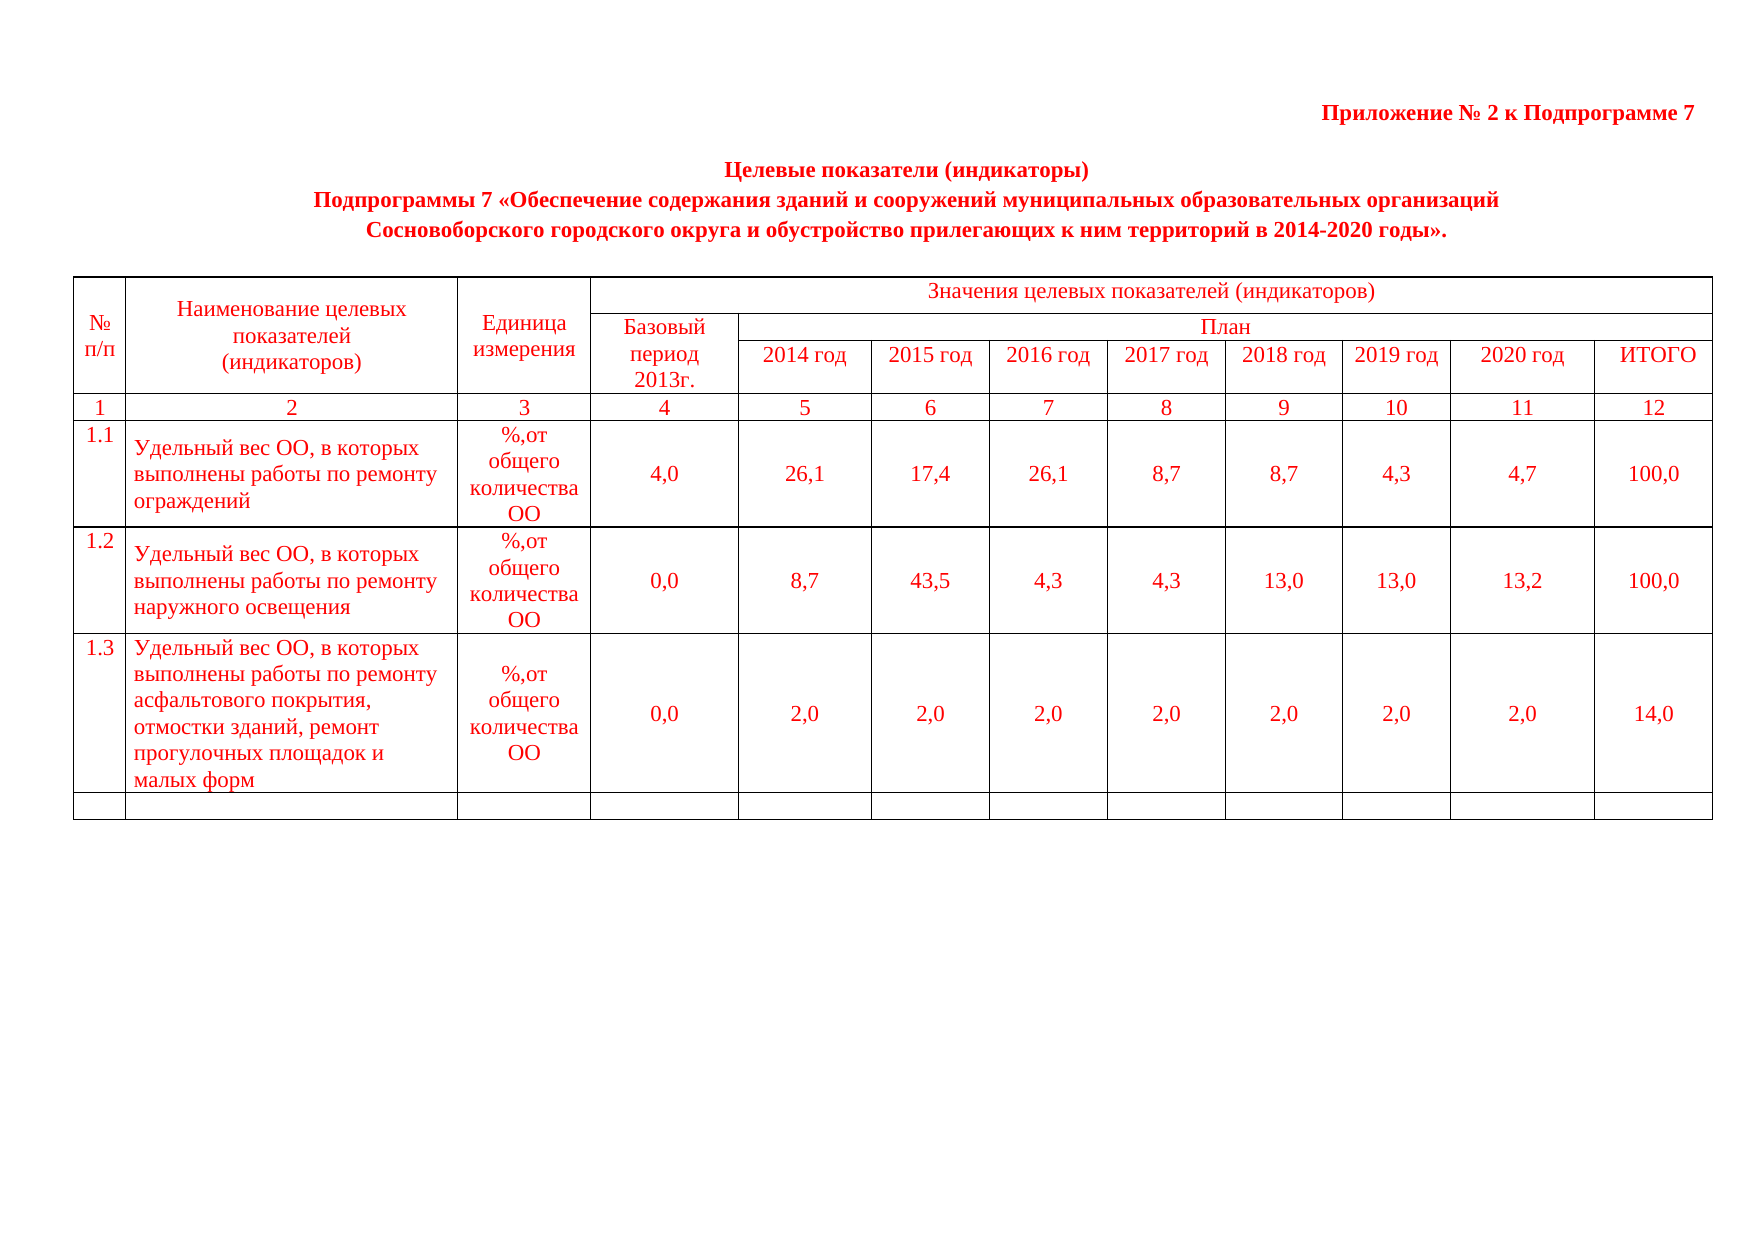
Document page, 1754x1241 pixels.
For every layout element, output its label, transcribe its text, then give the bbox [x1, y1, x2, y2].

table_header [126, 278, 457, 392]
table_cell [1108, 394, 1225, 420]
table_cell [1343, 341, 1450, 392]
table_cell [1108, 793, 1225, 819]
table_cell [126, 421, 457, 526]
text Подпрограммы 7 «Обеспечение содержания зданий и сооружений муниципальных образовательных организаций [118, 186, 1695, 212]
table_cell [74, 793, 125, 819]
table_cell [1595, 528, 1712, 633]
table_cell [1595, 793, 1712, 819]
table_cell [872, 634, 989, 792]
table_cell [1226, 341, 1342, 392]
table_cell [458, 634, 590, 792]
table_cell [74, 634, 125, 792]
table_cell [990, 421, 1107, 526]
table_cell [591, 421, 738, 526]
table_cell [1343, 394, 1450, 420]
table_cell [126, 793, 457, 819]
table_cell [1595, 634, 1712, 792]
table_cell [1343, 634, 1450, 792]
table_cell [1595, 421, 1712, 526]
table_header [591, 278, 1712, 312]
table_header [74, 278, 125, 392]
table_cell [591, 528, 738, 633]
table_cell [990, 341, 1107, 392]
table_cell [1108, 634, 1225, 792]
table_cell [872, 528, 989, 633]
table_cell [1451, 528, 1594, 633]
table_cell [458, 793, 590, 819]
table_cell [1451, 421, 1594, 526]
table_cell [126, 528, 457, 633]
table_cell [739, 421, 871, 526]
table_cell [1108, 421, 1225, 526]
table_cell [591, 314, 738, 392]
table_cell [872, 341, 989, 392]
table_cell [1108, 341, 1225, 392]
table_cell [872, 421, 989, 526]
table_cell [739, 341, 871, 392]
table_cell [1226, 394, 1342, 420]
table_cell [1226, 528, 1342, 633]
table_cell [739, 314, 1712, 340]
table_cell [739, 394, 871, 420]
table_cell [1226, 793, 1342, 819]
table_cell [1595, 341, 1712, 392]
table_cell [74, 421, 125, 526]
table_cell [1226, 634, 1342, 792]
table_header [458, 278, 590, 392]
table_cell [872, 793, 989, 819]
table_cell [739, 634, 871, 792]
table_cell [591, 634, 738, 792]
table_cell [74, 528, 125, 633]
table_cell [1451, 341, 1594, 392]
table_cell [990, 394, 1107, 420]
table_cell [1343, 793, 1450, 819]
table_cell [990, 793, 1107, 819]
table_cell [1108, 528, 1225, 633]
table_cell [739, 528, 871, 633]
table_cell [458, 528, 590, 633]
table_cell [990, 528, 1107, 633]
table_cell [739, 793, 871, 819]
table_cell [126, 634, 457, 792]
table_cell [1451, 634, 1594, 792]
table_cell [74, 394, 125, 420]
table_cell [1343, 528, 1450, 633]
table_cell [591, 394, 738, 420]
text Сосновоборского городского округа и обустройство прилегающих к ним территорий в 2014-2020 годы». [118, 216, 1695, 242]
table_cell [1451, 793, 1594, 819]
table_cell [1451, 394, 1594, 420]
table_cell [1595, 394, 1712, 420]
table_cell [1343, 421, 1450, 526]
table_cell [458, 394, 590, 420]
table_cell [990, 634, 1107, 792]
text Приложение № 2 к Подпрограмме 7 [118, 99, 1695, 125]
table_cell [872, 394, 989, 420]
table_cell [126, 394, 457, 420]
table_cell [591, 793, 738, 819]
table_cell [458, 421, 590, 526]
text Целевые показатели (индикаторы) [118, 156, 1695, 182]
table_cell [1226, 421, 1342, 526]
